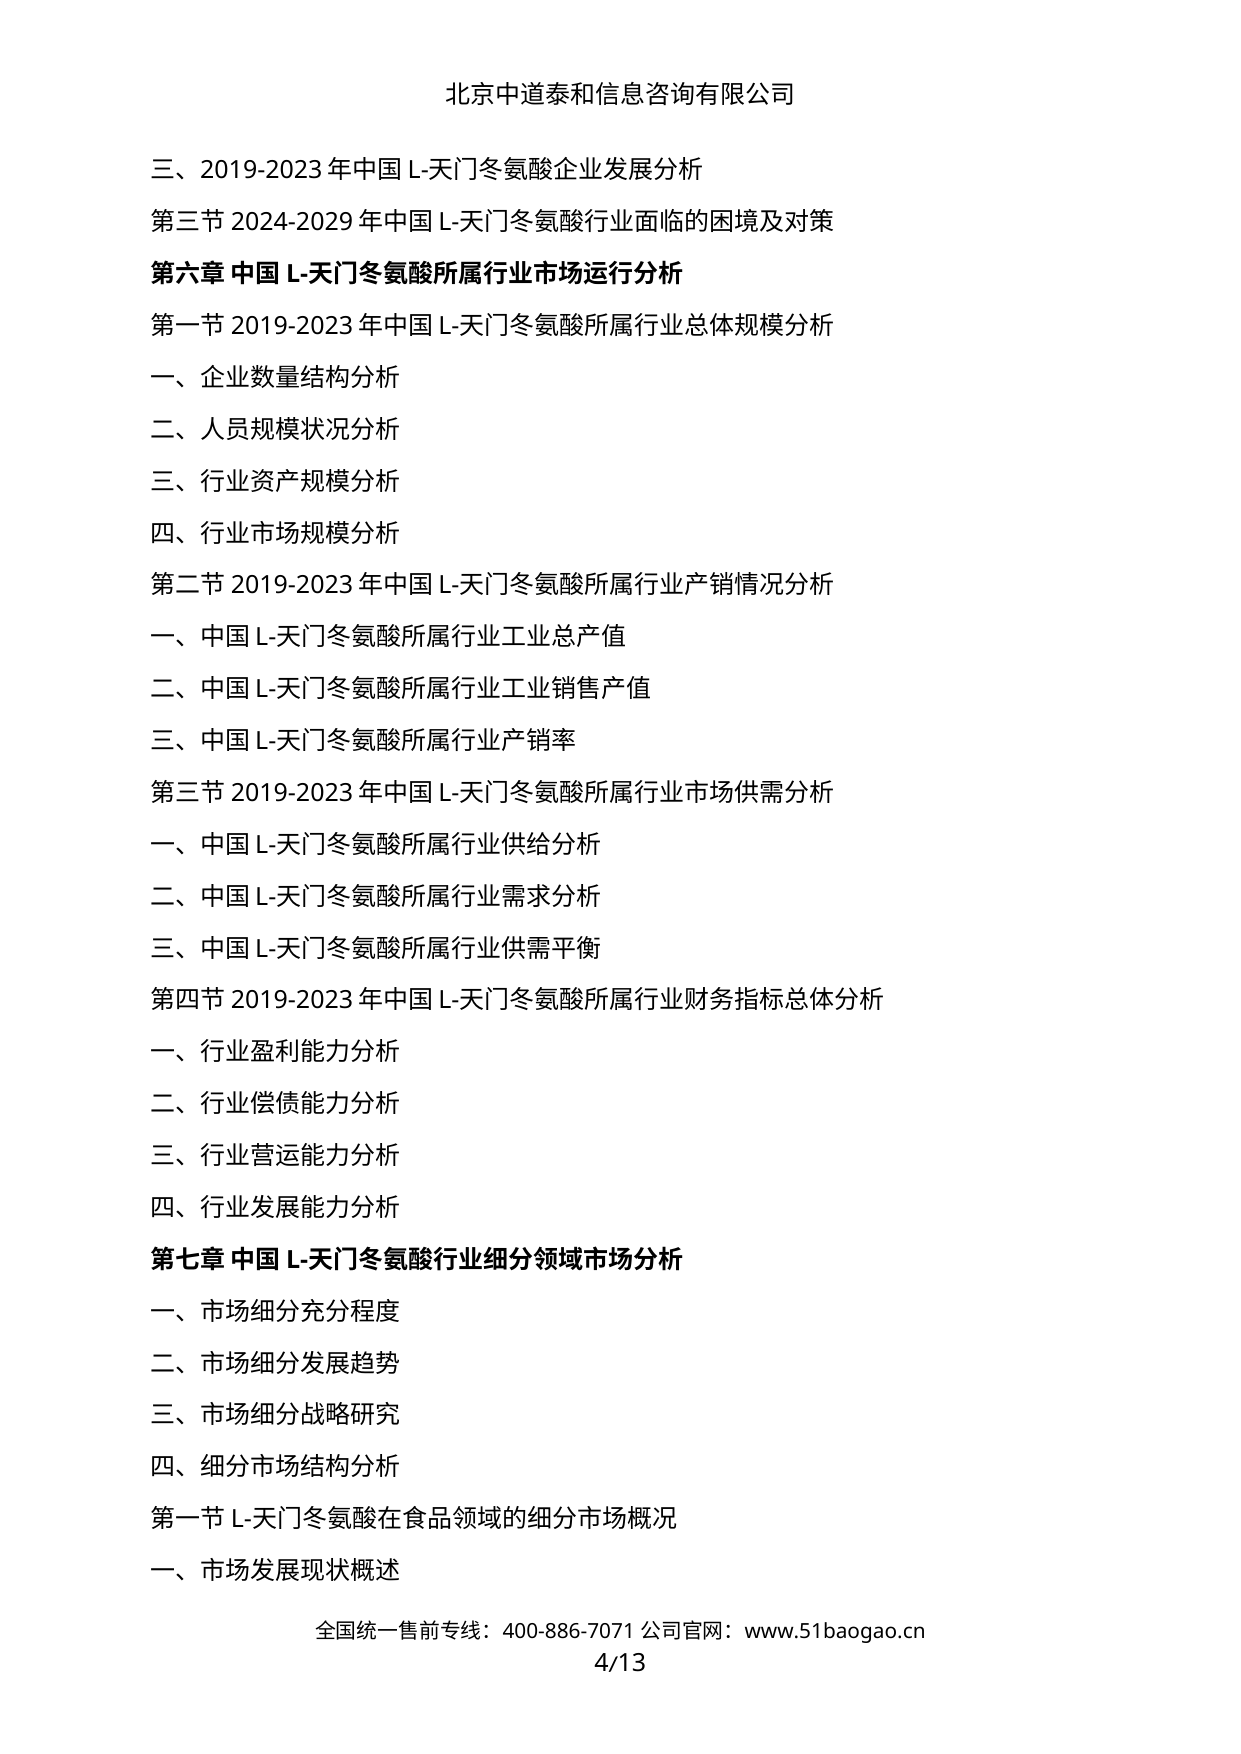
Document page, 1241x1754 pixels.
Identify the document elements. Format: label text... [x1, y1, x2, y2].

text 第四节 2019-2023年中国L-天门冬氨酸所属行业财务指标总体分析 [150, 980, 1090, 1016]
text 一、市场发展现状概述 [150, 1551, 1090, 1587]
text 四、行业发展能力分析 [150, 1187, 1090, 1224]
text 三、2019-2023年中国L-天门冬氨酸企业发展分析 [150, 150, 1090, 186]
text 一、企业数量结构分析 [150, 357, 1090, 394]
text 第二节 2019-2023年中国L-天门冬氨酸所属行业产销情况分析 [150, 565, 1090, 601]
text 一、行业盈利能力分析 [150, 1032, 1090, 1068]
text 二、市场细分发展趋势 [150, 1343, 1090, 1379]
text 三、中国L-天门冬氨酸所属行业产销率 [150, 721, 1090, 757]
text 四、细分市场结构分析 [150, 1447, 1090, 1483]
text 三、中国L-天门冬氨酸所属行业供需平衡 [150, 928, 1090, 964]
text 第六章 中国L-天门冬氨酸所属行业市场运行分析 [150, 254, 1090, 290]
text 三、行业营运能力分析 [150, 1136, 1090, 1172]
text 四、行业市场规模分析 [150, 513, 1090, 549]
text 二、行业偿债能力分析 [150, 1084, 1090, 1120]
text 二、中国L-天门冬氨酸所属行业需求分析 [150, 876, 1090, 912]
text 二、人员规模状况分析 [150, 409, 1090, 446]
text 第一节 L-天门冬氨酸在食品领域的细分市场概况 [150, 1499, 1090, 1535]
text 第七章 中国L-天门冬氨酸行业细分领域市场分析 [150, 1239, 1090, 1276]
text 一、市场细分充分程度 [150, 1291, 1090, 1327]
text 一、中国L-天门冬氨酸所属行业供给分析 [150, 824, 1090, 861]
text 第三节 2024-2029年中国L-天门冬氨酸行业面临的困境及对策 [150, 202, 1090, 238]
text 第三节 2019-2023年中国L-天门冬氨酸所属行业市场供需分析 [150, 772, 1090, 809]
text 二、中国L-天门冬氨酸所属行业工业销售产值 [150, 669, 1090, 705]
text 三、行业资产规模分析 [150, 461, 1090, 497]
text 一、中国L-天门冬氨酸所属行业工业总产值 [150, 617, 1090, 653]
text 第一节 2019-2023年中国L-天门冬氨酸所属行业总体规模分析 [150, 306, 1090, 342]
text 三、市场细分战略研究 [150, 1395, 1090, 1431]
